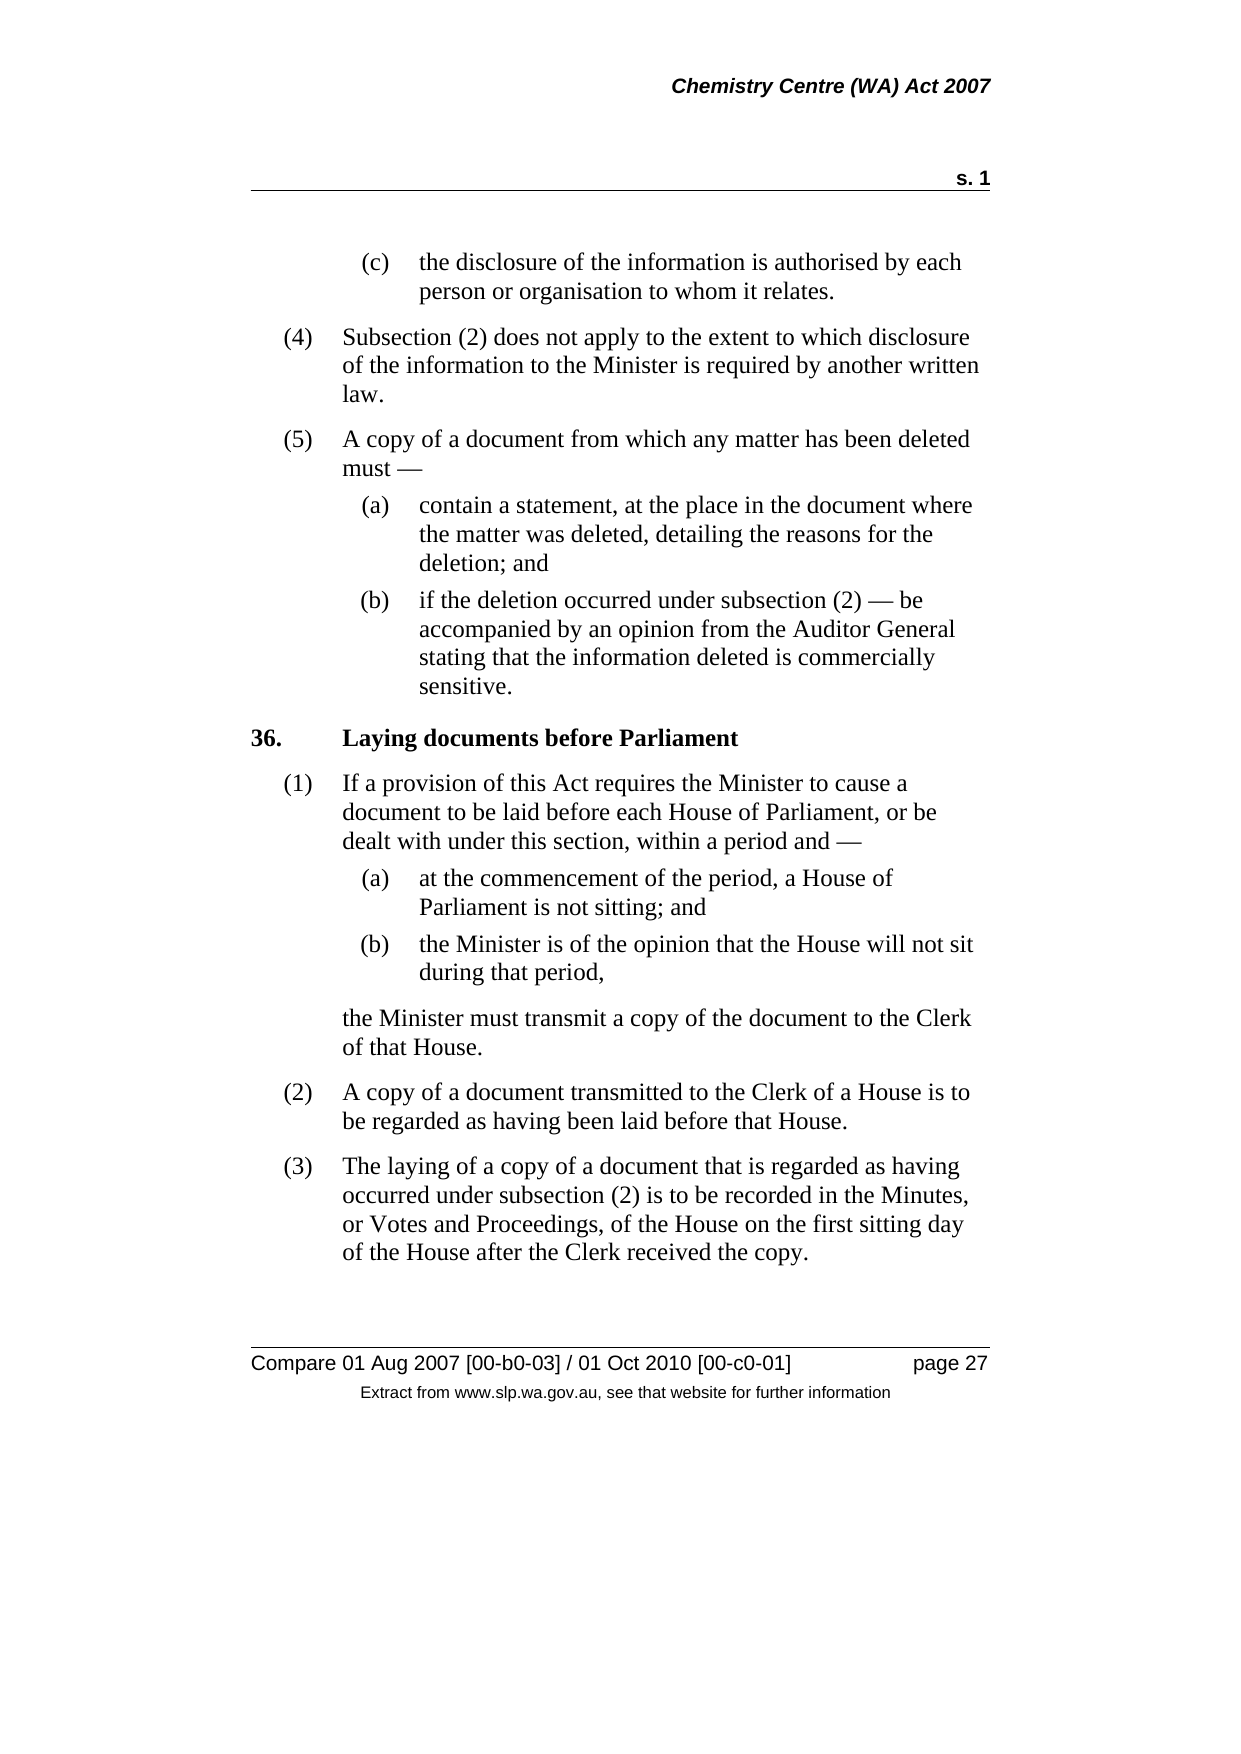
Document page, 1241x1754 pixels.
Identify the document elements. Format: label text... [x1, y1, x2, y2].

text (c) the disclosure of the information is authorised by each person or organisation to whom it relates. [251, 247, 990, 305]
text (a) at the commencement of the period, a House of Parliament is not sitting; and [251, 863, 990, 920]
text the Minister must transmit a copy of the document to the Clerk of that House. [251, 1003, 990, 1060]
text (b) if the deletion occurred under subsection (2) — be accompanied by an opinion from the Auditor General stating that the information deleted is commercially sensitive. [251, 585, 990, 700]
text (3) The laying of a copy of a document that is regarded as having occurred under subsection (2) is to be recorded in the Minutes, or Votes and Proceedings, of the House on the first sitting day of the House after the Clerk received the copy. [251, 1151, 990, 1266]
text (4) Subsection (2) does not apply to the extent to which disclosure of the information to the Minister is required by another written law. [251, 322, 990, 408]
text (2) A copy of a document transmitted to the Clerk of a House is to be regarded as having been laid before that House. [251, 1077, 990, 1134]
subtitle 36. Laying documents before Parliament [251, 723, 990, 752]
text (b) the Minister is of the opinion that the House will not sit during that period, [251, 929, 990, 986]
text (a) contain a statement, at the place in the document where the matter was deleted, detailing the reasons for the deletion; and [251, 490, 990, 577]
text (1) If a provision of this Act requires the Minister to cause a document to be laid before each House of Parliament, or be dealt with under this section, within a period and — [251, 768, 990, 854]
text (5) A copy of a document from which any matter has been deleted must — [251, 424, 990, 482]
